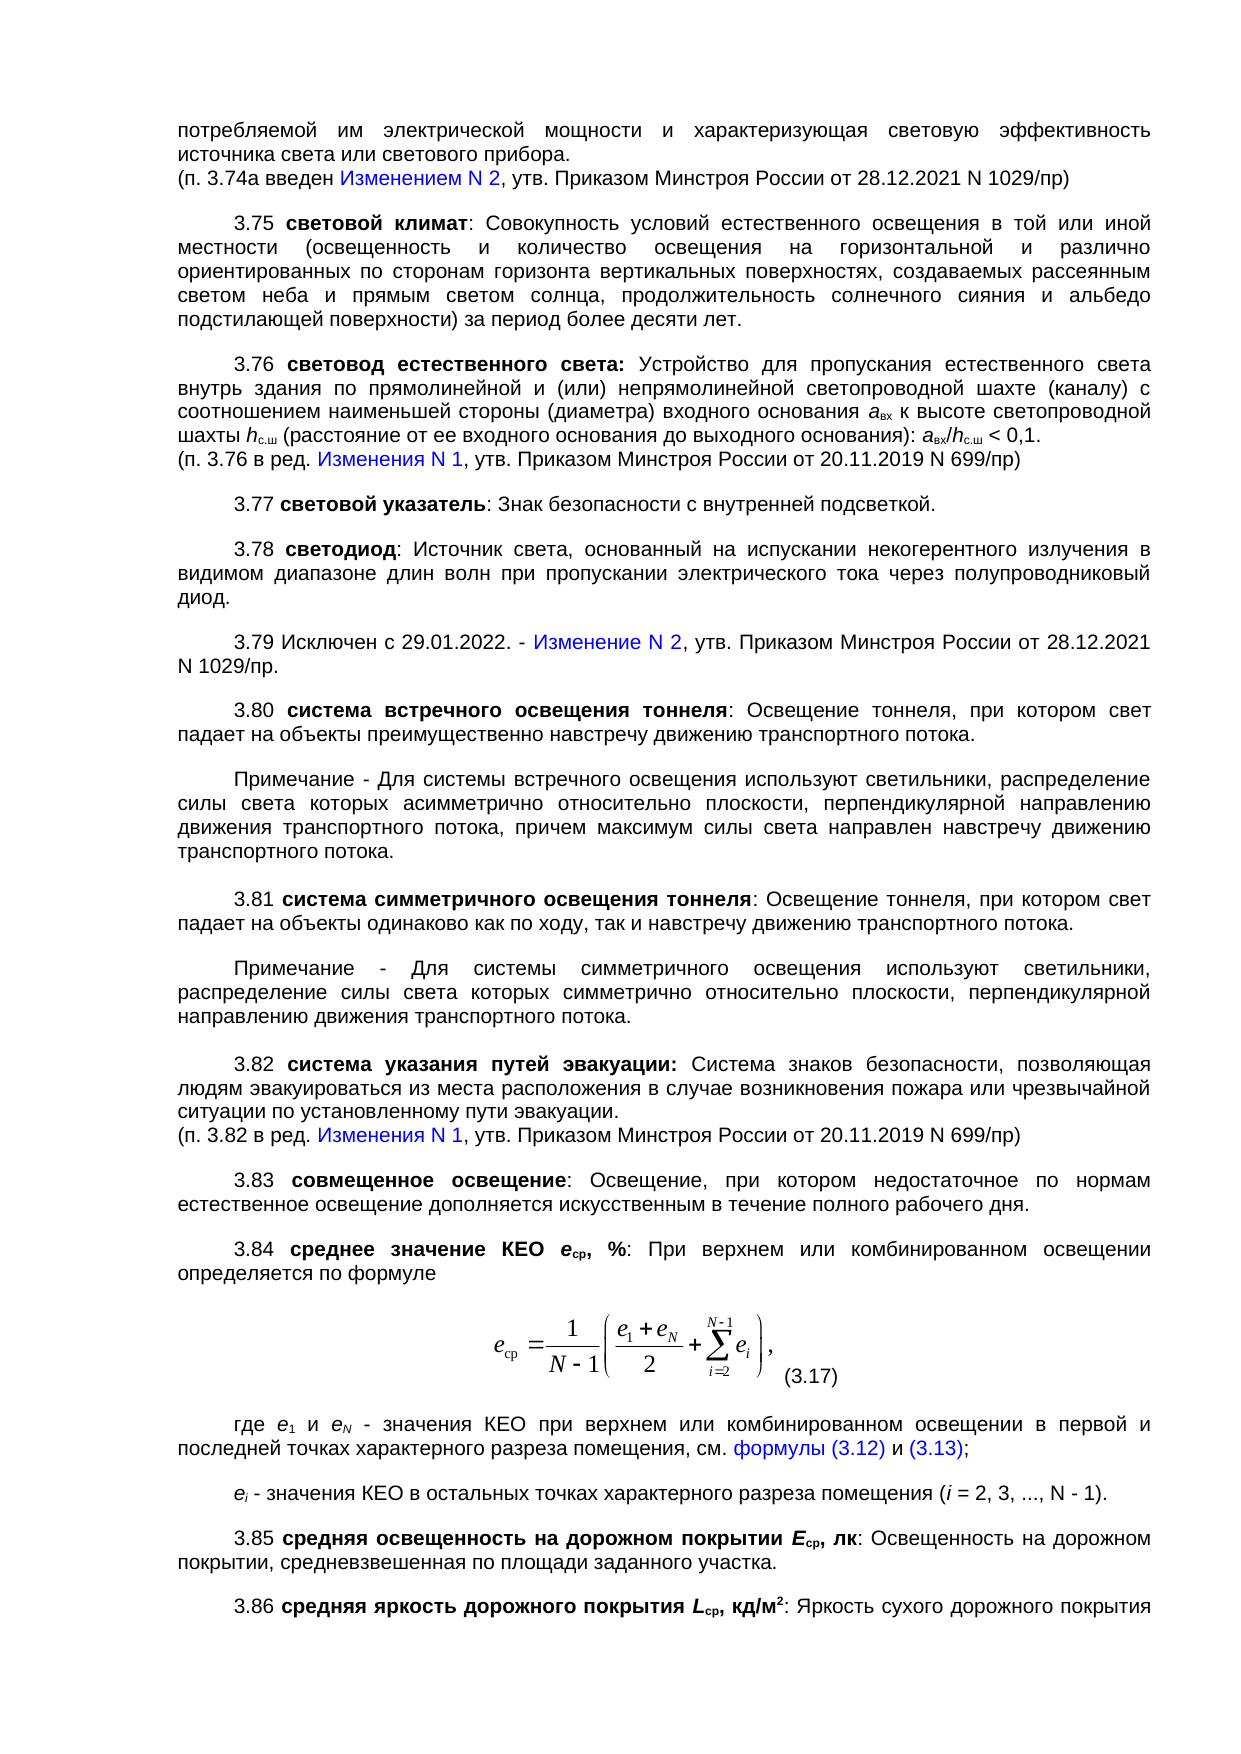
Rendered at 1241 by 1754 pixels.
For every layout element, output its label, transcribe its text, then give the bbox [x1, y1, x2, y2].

text 3.85 средняя освещенность на дорожном покрытии Eср, лк: Освещенность на дорожном покрытии, средневзвешенная по площади заданного участка. [177, 1526, 1152, 1573]
text (3.17) [177, 1309, 1152, 1388]
text Примечание - Для системы симметричного освещения используют светильники, распределение силы света которых симметрично относительно плоскости, перпендикулярной направлению движения транспортного потока. [177, 956, 1152, 1027]
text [177, 118, 1152, 166]
text (п. 3.74а введен Изменением N 2, утв. Приказом Минстроя России от 28.12.2021 N 1029/пр) [177, 166, 1152, 190]
text Примечание - Для системы встречного освещения используют светильники, распределение силы света которых асимметрично относительно плоскости, перпендикулярной направлению движения транспортного потока, причем максимум силы света направлен навстречу движению транспортного потока. [177, 767, 1152, 863]
text (п. 3.82 в ред. Изменения N 1, утв. Приказом Минстроя России от 20.11.2019 N 699/пр) [177, 1123, 1152, 1147]
text 3.75 световой климат: Совокупность условий естественного освещения в той или иной местности (освещенность и количество освещения на горизонтальной и различно ориентированных по сторонам горизонта вертикальных поверхностях, создаваемых рассеянным светом неба и прямым светом солнца, продолжительность солнечного сияния и альбедо подстилающей поверхности) за период более десяти лет. [177, 211, 1152, 331]
text ei - значения КЕО в остальных точках характерного разреза помещения (i = 2, 3, ..., N - 1). [177, 1481, 1152, 1505]
text 3.80 система встречного освещения тоннеля: Освещение тоннеля, при котором свет падает на объекты преимущественно навстречу движению транспортного потока. [177, 698, 1152, 746]
text где e1 и eN - значения КЕО при верхнем или комбинированном освещении в первой и последней точках характерного разреза помещения, см. формулы (3.12) и (3.13); [177, 1412, 1152, 1460]
text 3.79 Исключен с 29.01.2022. - Изменение N 2, утв. Приказом Минстроя России от 28.12.2021 N 1029/пр. [177, 629, 1152, 677]
text 3.81 система симметричного освещения тоннеля: Освещение тоннеля, при котором свет падает на объекты одинаково как по ходу, так и навстречу движению транспортного потока. [177, 887, 1152, 935]
text 3.84 среднее значение КЕО eср, %: При верхнем или комбинированном освещении определяется по формуле [177, 1237, 1152, 1285]
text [177, 1594, 1152, 1618]
text 3.82 система указания путей эвакуации: Система знаков безопасности, позволяющая людям эвакуироваться из места расположения в случае возникновения пожара или чрезвычайной ситуации по установленному пути эвакуации. [177, 1051, 1152, 1123]
text 3.83 совмещенное освещение: Освещение, при котором недостаточное по нормам естественное освещение дополняется искусственным в течение полного рабочего дня. [177, 1168, 1152, 1216]
text (п. 3.76 в ред. Изменения N 1, утв. Приказом Минстроя России от 20.11.2019 N 699/пр) [177, 447, 1152, 471]
text 3.76 световод естественного света: Устройство для пропускания естественного света внутрь здания по прямолинейной и (или) непрямолинейной светопроводной шахте (каналу) с соотношением наименьшей стороны (диаметра) входного основания aвх к высоте светопроводной шахты hс.ш (расстояние от ее входного основания до выходного основания): aвх/hс.ш < 0,1. [177, 351, 1152, 447]
text 3.77 световой указатель: Знак безопасности с внутренней подсветкой. [177, 492, 1152, 516]
text 3.78 светодиод: Источник света, основанный на испускании некогерентного излучения в видимом диапазоне длин волн при пропускании электрического тока через полупроводниковый диод. [177, 537, 1152, 609]
